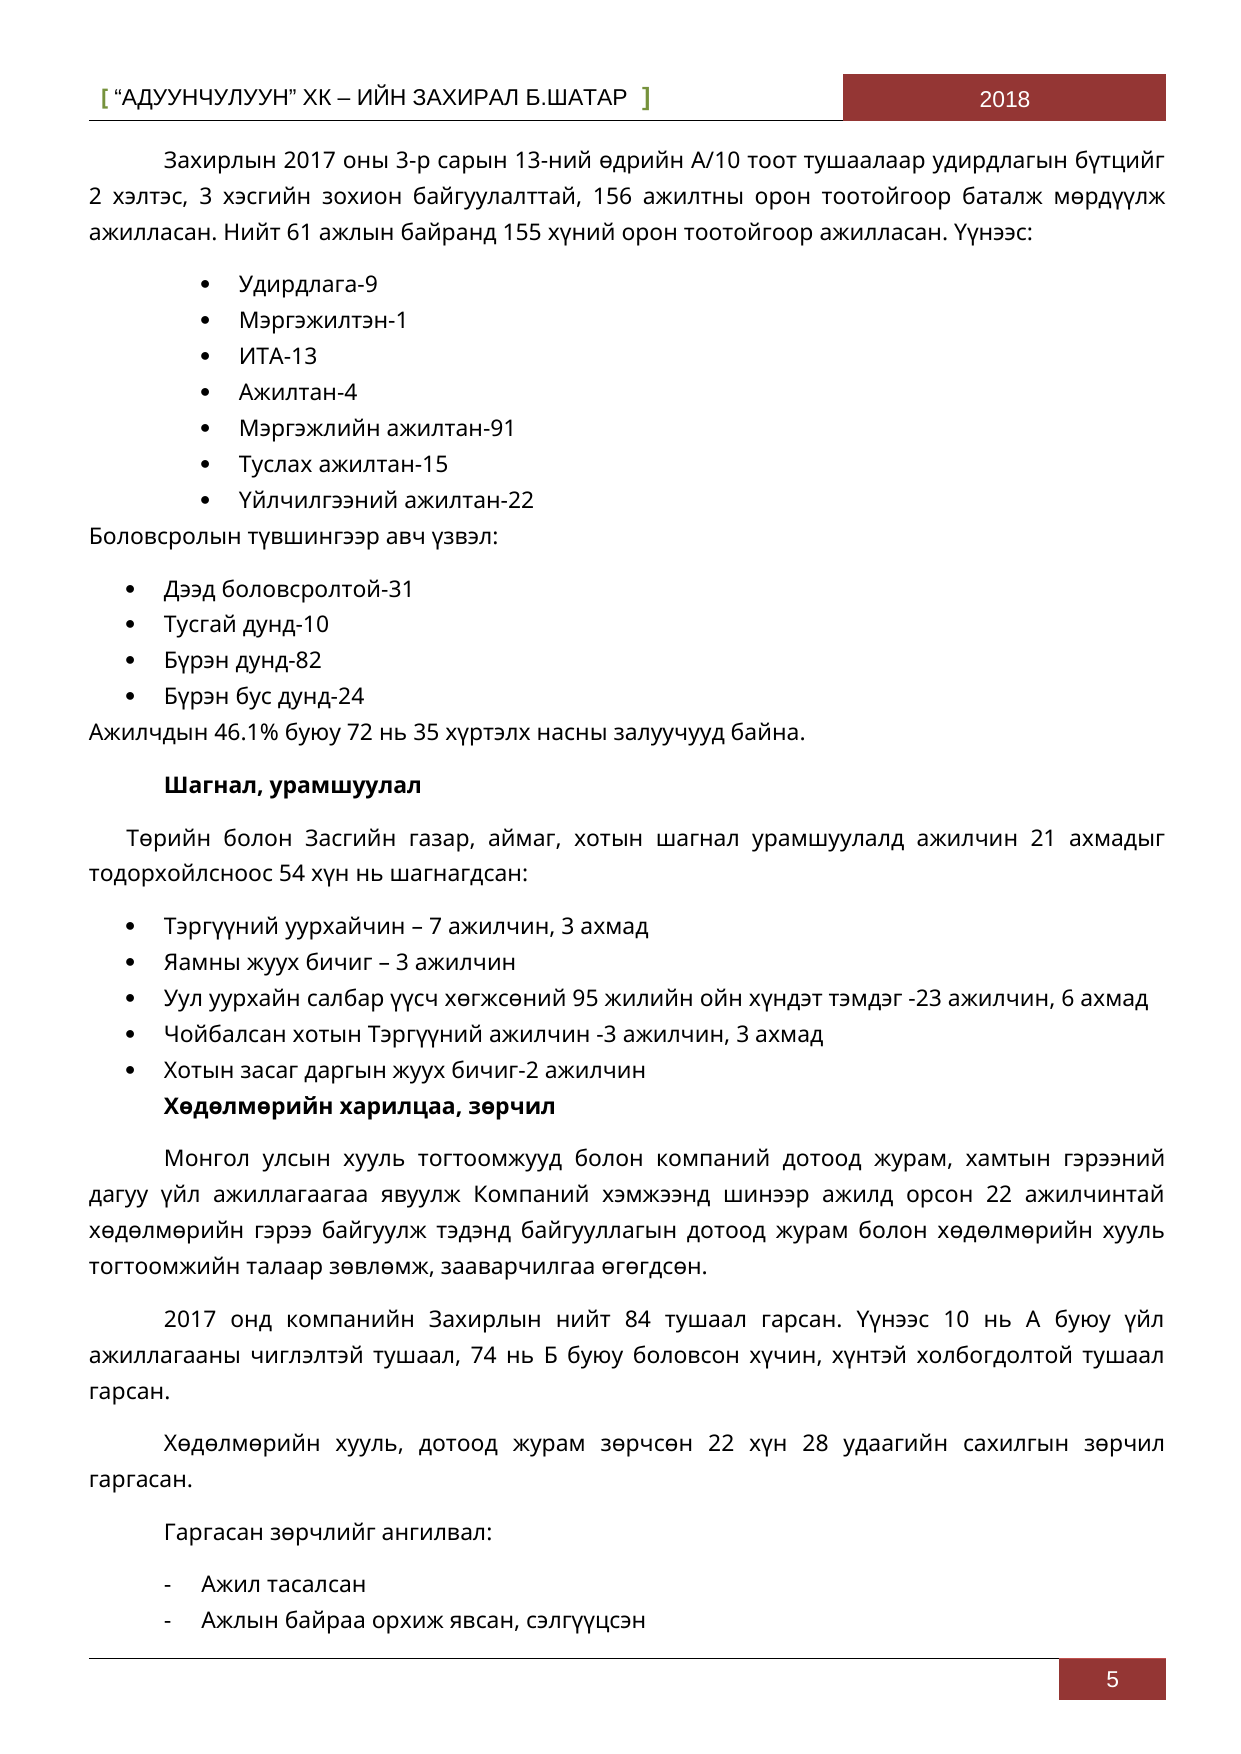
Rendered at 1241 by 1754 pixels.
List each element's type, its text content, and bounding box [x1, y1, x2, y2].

text Гаргасан зөрчлийг ангилвал: [89, 1516, 1166, 1547]
list Үйлчилгээний ажилтан-22 [201, 484, 1166, 515]
list Бүрэн дунд-82 [126, 644, 1166, 676]
text Захирлын 2017 оны 3-р сарын 13-ний өдрийн А/10 тоот тушаалаар удирдлагын бүтцийг 2 хэлтэс, 3 хэсгийн зохион байгуулалттай, 156 ажилтны орон тоотойгоор баталж мөрдүүлж ажилласан. Нийт 61 ажлын байранд 155 хүний орон тоотойгоор ажилласан. Үүнээс: [89, 144, 1166, 247]
list Туслах ажилтан-15 [201, 448, 1166, 479]
text Шагнал, урамшуулал [89, 769, 1166, 800]
list Мэргэжилтэн-1 [201, 304, 1166, 336]
text Төрийн болон Засгийн газар, аймаг, хотын шагнал урамшуулалд ажилчин 21 ахмадыг тодорхойлсноос 54 хүн нь шагнагдсан: [89, 821, 1166, 889]
list Мэргэжлийн ажилтан-91 [201, 412, 1166, 443]
list Чойбалсан хотын Тэргүүний ажилчин -3 ажилчин, 3 ахмад [126, 1018, 1166, 1049]
list Ажил тасалсан [164, 1568, 1166, 1599]
list Дээд боловсролтой-31 [126, 572, 1166, 604]
list Яамны жуух бичиг – 3 ажилчин [126, 946, 1166, 977]
list ИТА-13 [201, 340, 1166, 371]
list Удирдлага-9 [201, 268, 1166, 299]
text Хөдөлмөрийн хууль, дотоод журам зөрчсөн 22 хүн 28 удаагийн сахилгын зөрчил гаргасан. [89, 1427, 1166, 1494]
text Монгол улсын хууль тогтоомжууд болон компаний дотоод журам, хамтын гэрээний дагуу үйл ажиллагаагаа явуулж Компаний хэмжээнд шинээр ажилд орсон 22 ажилчинтай хөдөлмөрийн гэрээ байгуулж тэдэнд байгууллагын дотоод журам болон хөдөлмөрийн хууль тогтоомжийн талаар зөвлөмж, зааварчилгаа өгөгдсөн. [89, 1142, 1166, 1281]
list Хотын засаг даргын жуух бичиг-2 ажилчин [126, 1054, 1166, 1085]
list Бүрэн бус дунд-24 [126, 680, 1166, 712]
list Уул уурхайн салбар үүсч хөгжсөний 95 жилийн ойн хүндэт тэмдэг -23 ажилчин, 6 ахмад [126, 982, 1166, 1013]
list Ажилтан-4 [201, 376, 1166, 407]
list Ажлын байраа орхиж явсан, сэлгүүцсэн [164, 1604, 1166, 1636]
text Ажилчдын 46.1% буюу 72 нь 35 хүртэлх насны залуучууд байна. [89, 716, 1166, 747]
text Хөдөлмөрийн харилцаа, зөрчил [89, 1090, 1166, 1121]
list Тусгай дунд-10 [126, 608, 1166, 640]
text Боловсролын түвшингээр авч үзвэл: [89, 520, 1166, 551]
text 2017 онд компанийн Захирлын нийт 84 тушаал гарсан. Үүнээс 10 нь А буюу үйл ажиллагааны чиглэлтэй тушаал, 74 нь Б буюу боловсон хүчин, хүнтэй холбогдолтой тушаал гарсан. [89, 1303, 1166, 1406]
list Тэргүүний уурхайчин – 7 ажилчин, 3 ахмад [126, 910, 1166, 941]
